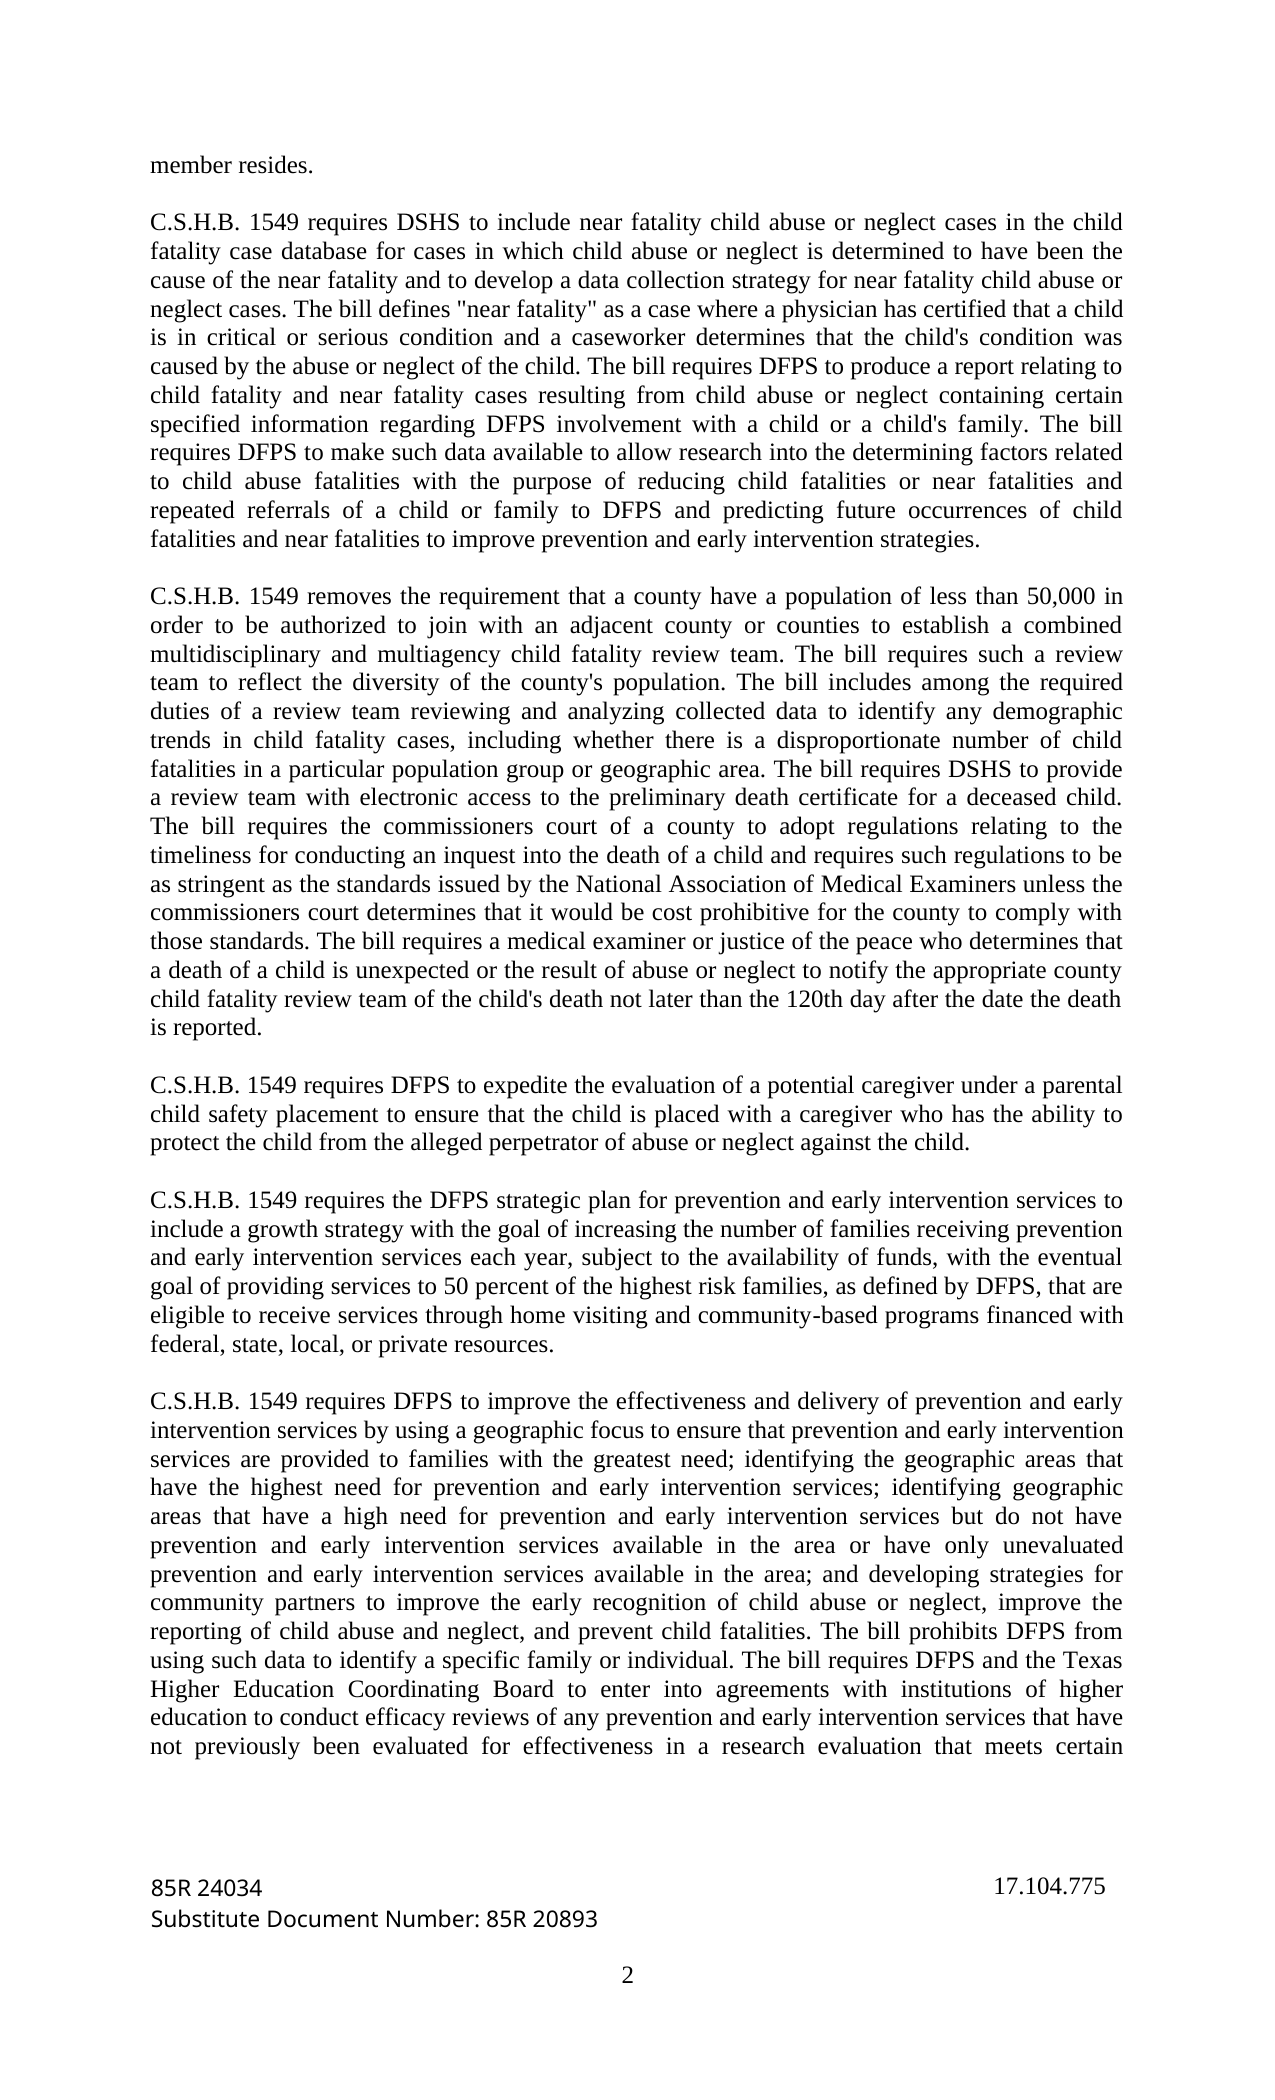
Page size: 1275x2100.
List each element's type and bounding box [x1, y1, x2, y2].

table_cell [138, 150, 1136, 1760]
